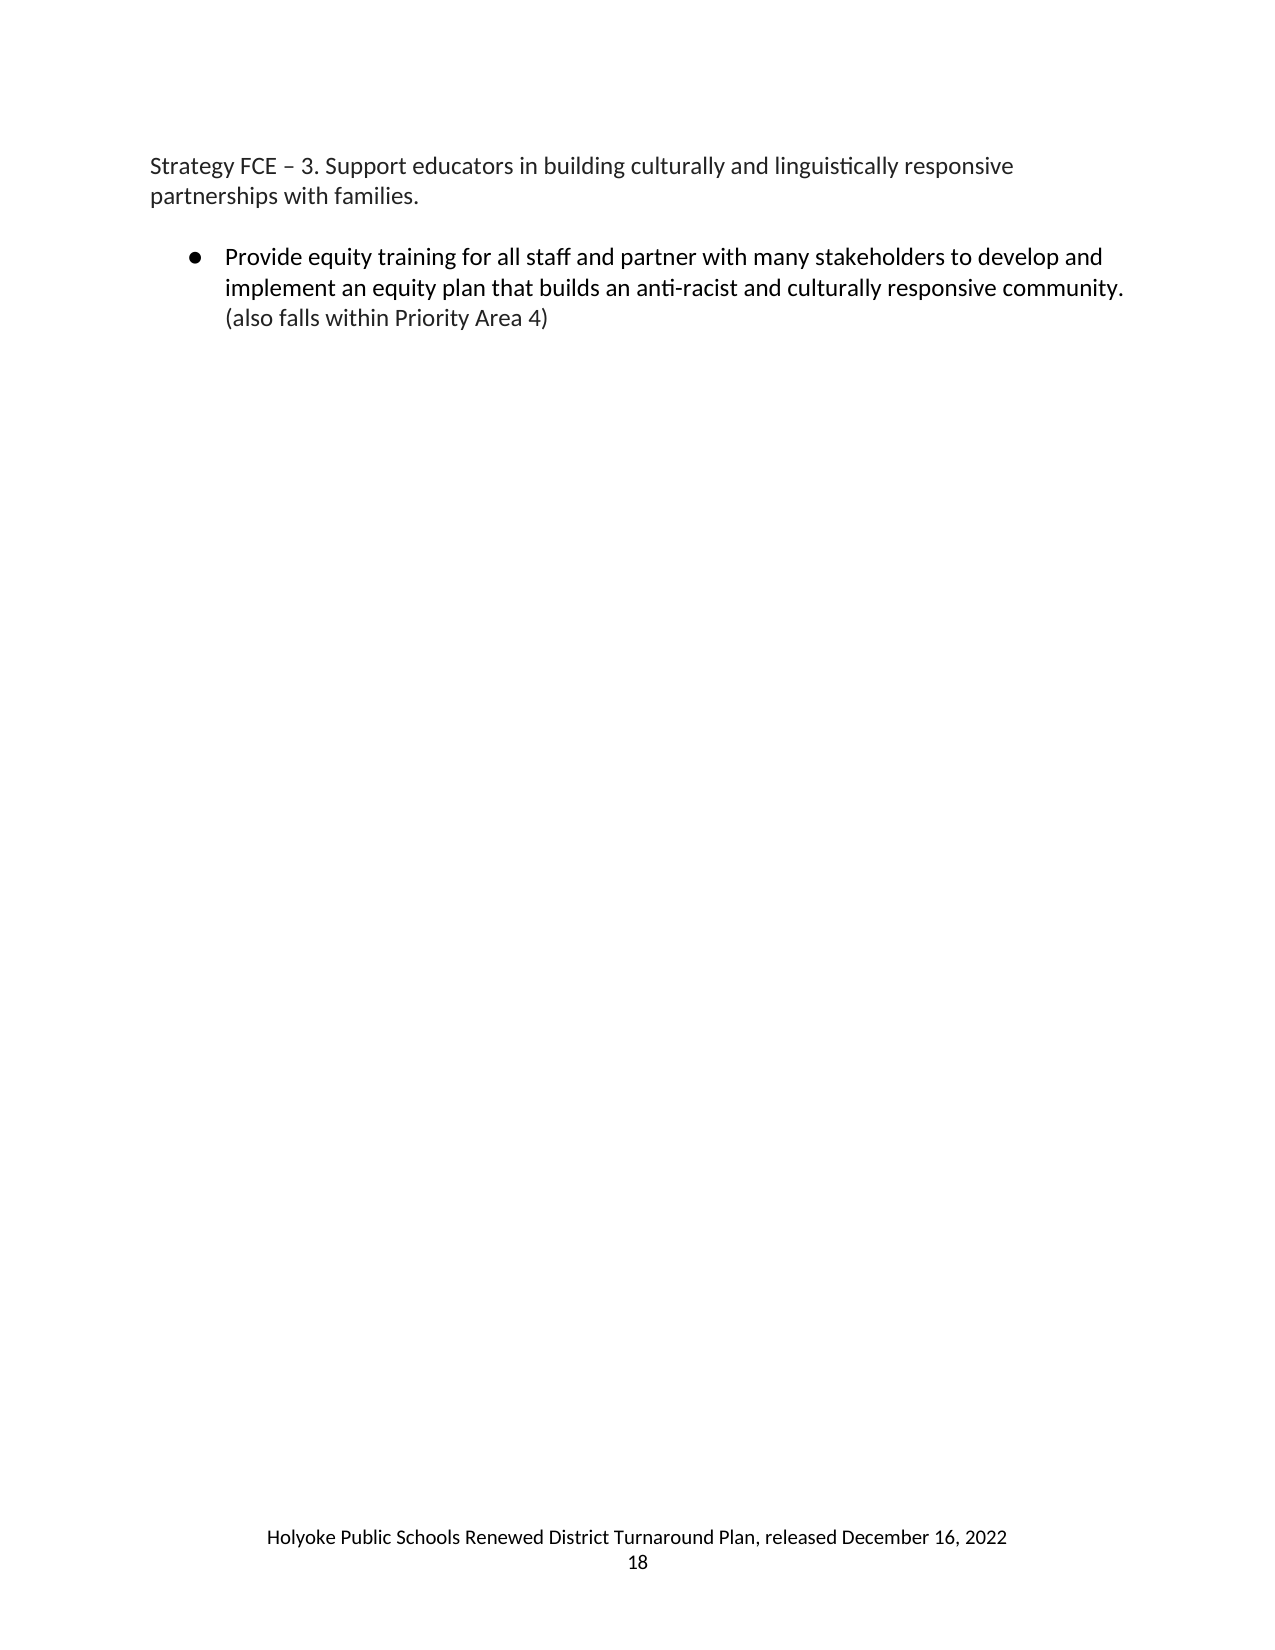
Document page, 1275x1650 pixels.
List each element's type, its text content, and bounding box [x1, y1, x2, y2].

list Provide equity training for all staff and partner with many stakeholders to develop and implement an equity plan that builds an anti-racist and culturally responsive community. (also falls within Priority Area 4) [187, 242, 1125, 333]
text Strategy FCE – 3. Support educators in building culturally and linguistically responsive partnerships with families. [150, 150, 1125, 211]
